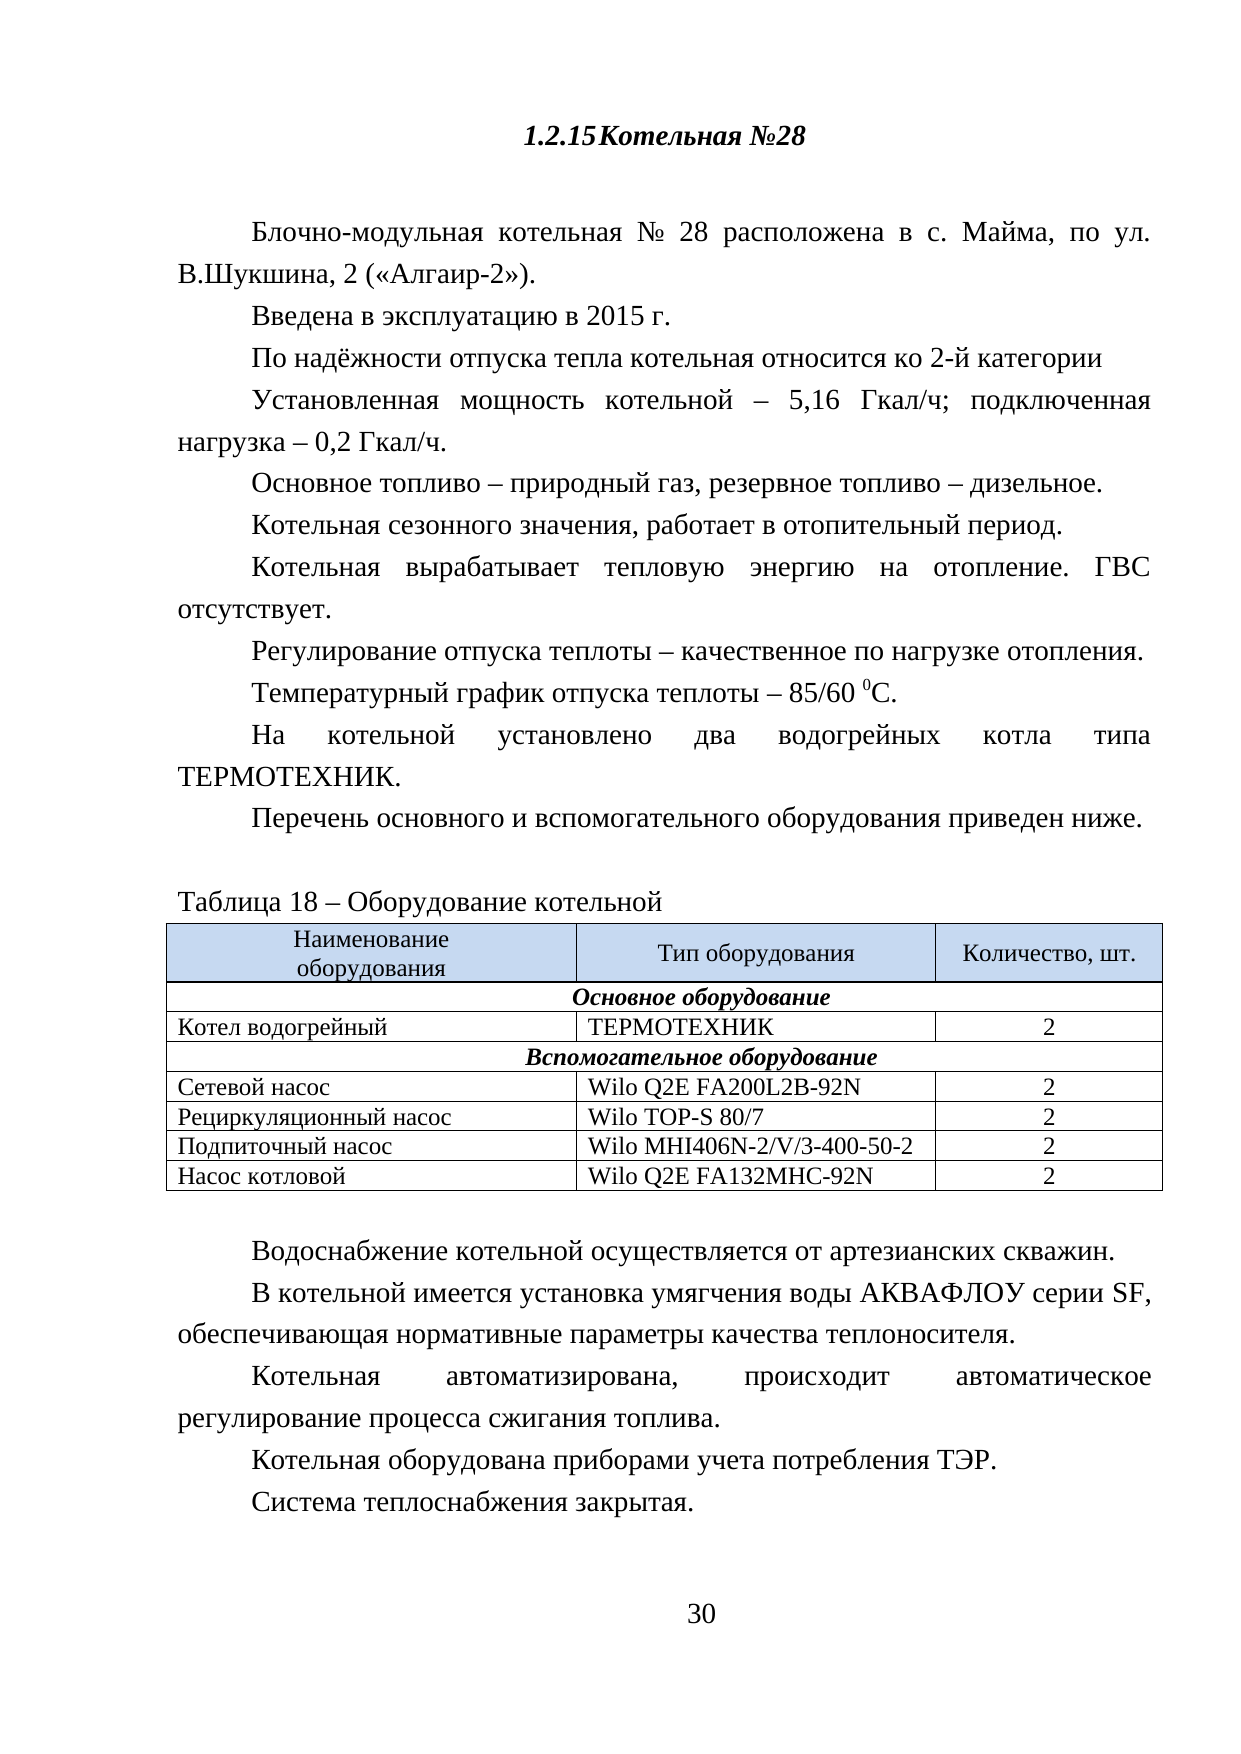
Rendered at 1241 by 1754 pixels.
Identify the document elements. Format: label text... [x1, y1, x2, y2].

text Котельная оборудована приборами учета потребления ТЭР. [177, 1442, 1152, 1476]
text По надёжности отпуска тепла котельная относится ко 2-й категории [177, 340, 1152, 373]
table_cell 2 [936, 1131, 1162, 1160]
table_cell Wilo TOP-S 80/7 [577, 1102, 935, 1130]
table_header Тип оборудования [577, 924, 935, 981]
table_cell 2 [936, 1102, 1162, 1130]
text На котельной установлено два водогрейных котла типа ТЕРМОТЕХНИК. [177, 717, 1152, 792]
text Блочно-модульная котельная № 28 расположена в с. Майма, по ул. В.Шукшина, 2 («Алгаир-2»). [177, 214, 1152, 290]
table_cell Подпиточный насос [167, 1131, 576, 1160]
table_cell 2 [936, 1161, 1162, 1190]
table_cell Сетевой насос [167, 1072, 576, 1101]
table_cell Основное оборудование [167, 983, 1162, 1011]
table_cell Рециркуляционный насос [167, 1102, 576, 1130]
table_cell Wilo Q2E FA132MHC-92N [577, 1161, 935, 1190]
text Перечень основного и вспомогательного оборудования приведен ниже. [177, 801, 1152, 834]
text Таблица 18 – Оборудование котельной [177, 884, 1152, 918]
text В котельной имеется установка умягчения воды АКВАФЛОУ серии SF, обеспечивающая нормативные параметры качества теплоносителя. [177, 1275, 1152, 1350]
table_header Наименование оборудования [167, 924, 576, 981]
text Установленная мощность котельной – 5,16 Гкал/ч; подключенная нагрузка – 0,2 Гкал/ч. [177, 382, 1152, 457]
text Система теплоснабжения закрытая. [177, 1484, 1152, 1518]
text Основное топливо – природный газ, резервное топливо – дизельное. [177, 466, 1152, 499]
table_cell Котел водогрейный [167, 1012, 576, 1041]
text Температурный график отпуска теплоты – 85/60 0С. [177, 675, 1152, 708]
text Котельная сезонного значения, работает в отопительный период. [177, 507, 1152, 541]
table_cell Wilo Q2E FA200L2B-92N [577, 1072, 935, 1101]
text Котельная вырабатывает тепловую энергию на отопление. ГВС отсутствует. [177, 549, 1152, 625]
table_cell 2 [936, 1072, 1162, 1101]
text Водоснабжение котельной осуществляется от артезианских скважин. [177, 1233, 1152, 1266]
table_cell Вспомогательное оборудование [167, 1042, 1162, 1071]
table_header Количество, шт. [936, 924, 1162, 981]
text Котельная автоматизирована, происходит автоматическое регулирование процесса сжигания топлива. [177, 1358, 1152, 1434]
table_cell 2 [936, 1012, 1162, 1041]
text Регулирование отпуска теплоты – качественное по нагрузке отопления. [177, 633, 1152, 667]
table_cell Насос котловой [167, 1161, 576, 1190]
text Введена в эксплуатацию в . [177, 298, 1152, 332]
table_cell Wilo MHI406N-2/V/3-400-50-2 [577, 1131, 935, 1160]
text Котельная №28 [177, 118, 1152, 152]
table_cell ТЕРМОТЕХНИК [577, 1012, 935, 1041]
